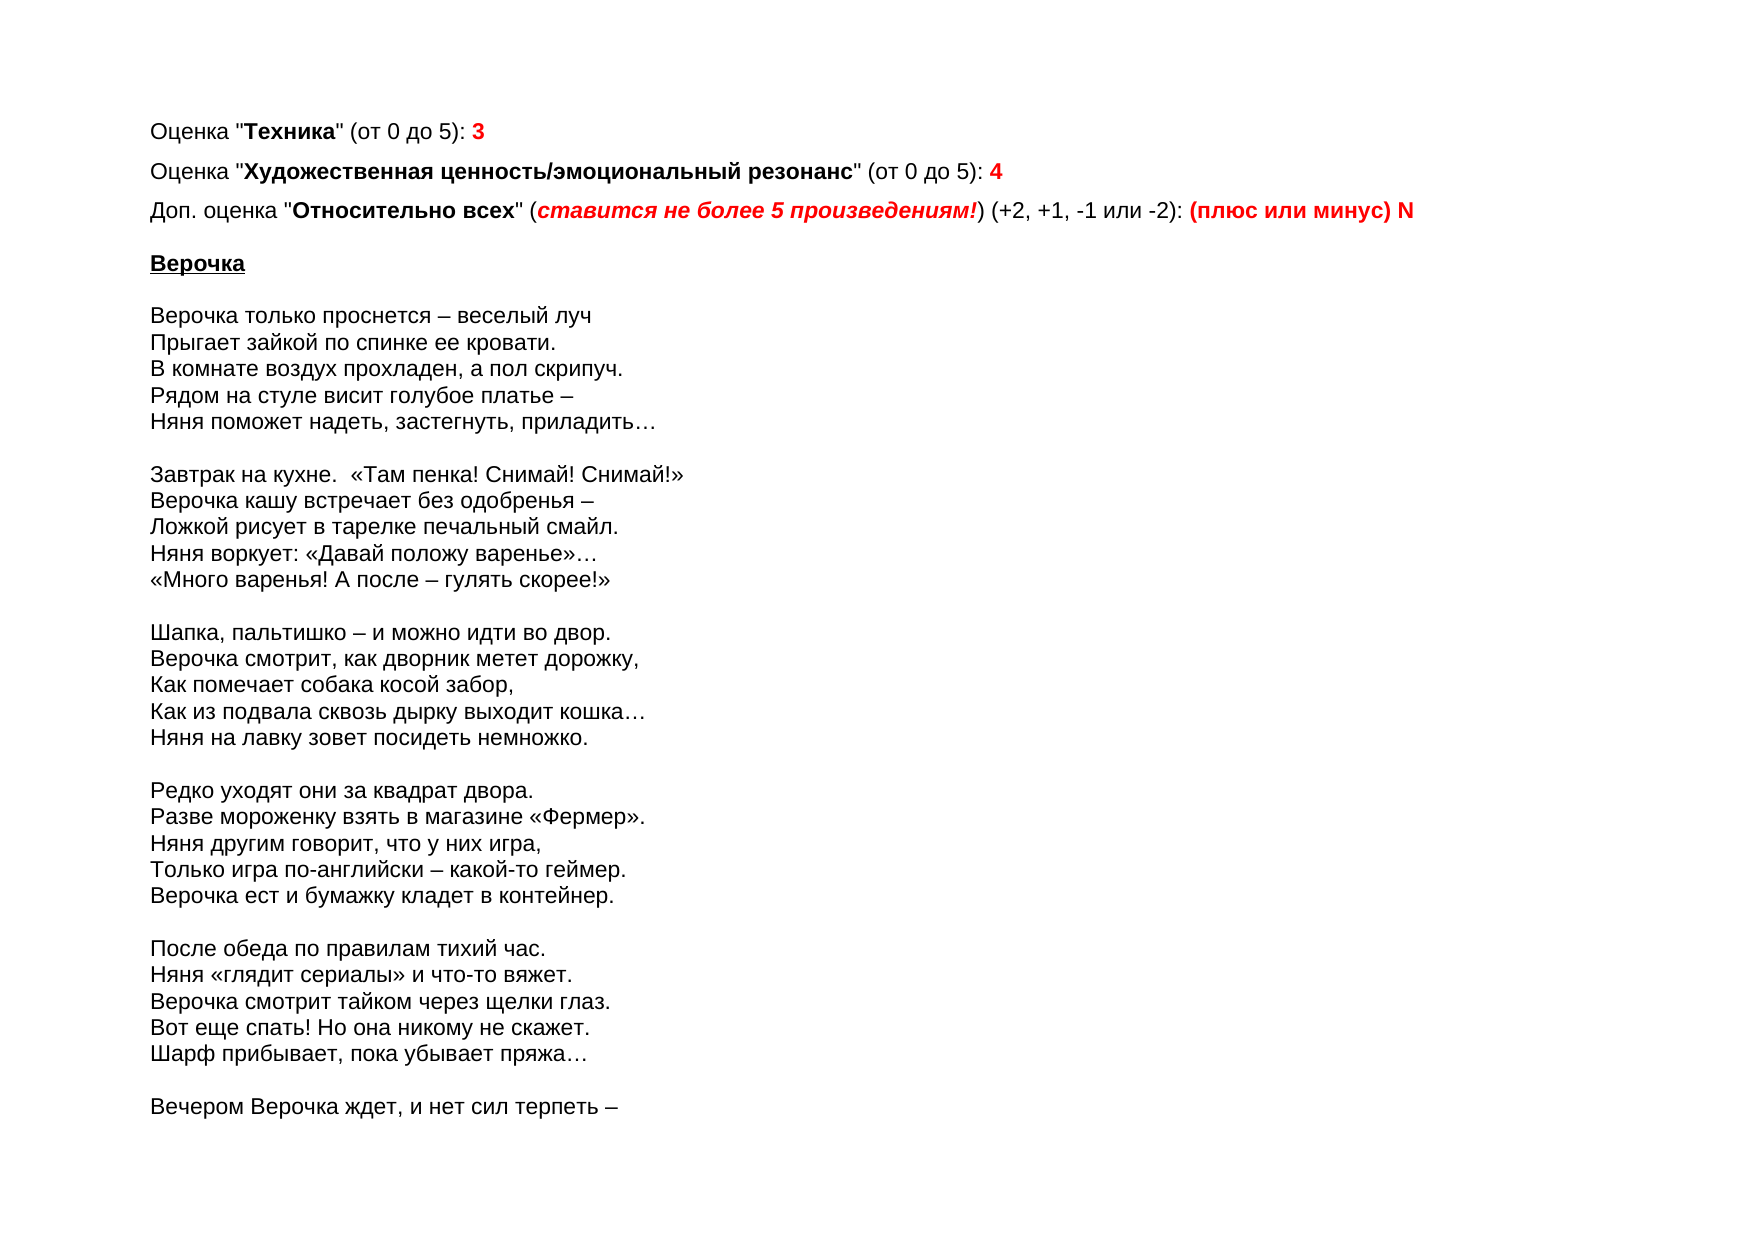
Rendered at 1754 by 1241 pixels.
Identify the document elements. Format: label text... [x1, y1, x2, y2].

text Прыгает зайкой по спинке ее кровати. [150, 329, 1604, 355]
text Няня воркует: «Давай положу варенье»… [150, 540, 1604, 566]
text Только игра по-английски – какой-то геймер. [150, 856, 1604, 882]
text Оценка "Художественная ценность/эмоциональный резонанс" (от 0 до 5): 4 [150, 158, 1604, 184]
text Шапка, пальтишко – и можно идти во двор. [150, 619, 1604, 645]
text Верочка кашу встречает без одобренья – [150, 487, 1604, 513]
text Верочка ест и бумажку кладет в контейнер. [150, 882, 1604, 909]
text Верочка только проснется – веселый луч [150, 302, 1604, 329]
text Няня на лавку зовет посидеть немножко. [150, 724, 1604, 751]
text Няня поможет надеть, застегнуть, приладить… [150, 408, 1604, 434]
text Вот еще спать! Но она никому не скажет. [150, 1014, 1604, 1040]
text Няня «глядит сериалы» и что-то вяжет. [150, 961, 1604, 988]
text Разве мороженку взять в магазине «Фермер». [150, 803, 1604, 829]
text «Много варенья! А после – гулять скорее!» [150, 566, 1604, 592]
text Доп. оценка "Относительно всех" (ставится не более 5 произведениям!) (+2, +1, -1 или -2): (плюс или минус) N [150, 197, 1604, 223]
text Ложкой рисует в тарелке печальный смайл. [150, 513, 1604, 540]
text Верочка смотрит, как дворник метет дорожку, [150, 645, 1604, 671]
text Как из подвала сквозь дырку выходит кошка… [150, 698, 1604, 724]
text Няня другим говорит, что у них игра, [150, 829, 1604, 856]
text Верочка смотрит тайком через щелки глаз. [150, 988, 1604, 1014]
text Шарф прибывает, пока убывает пряжа… [150, 1040, 1604, 1067]
text Рядом на стуле висит голубое платье – [150, 382, 1604, 408]
text Оценка "Техника" (от 0 до 5): 3 [150, 118, 1604, 144]
text Как помечает собака косой забор, [150, 671, 1604, 698]
text Редко уходят они за квадрат двора. [150, 777, 1604, 803]
text Верочка [150, 250, 1604, 276]
text Завтрак на кухне. «Там пенка! Снимай! Снимай!» [150, 461, 1604, 487]
text Вечером Верочка ждет, и нет сил терпеть – [150, 1093, 1604, 1119]
text В комнате воздух прохладен, а пол скрипуч. [150, 355, 1604, 382]
text После обеда по правилам тихий час. [150, 935, 1604, 961]
